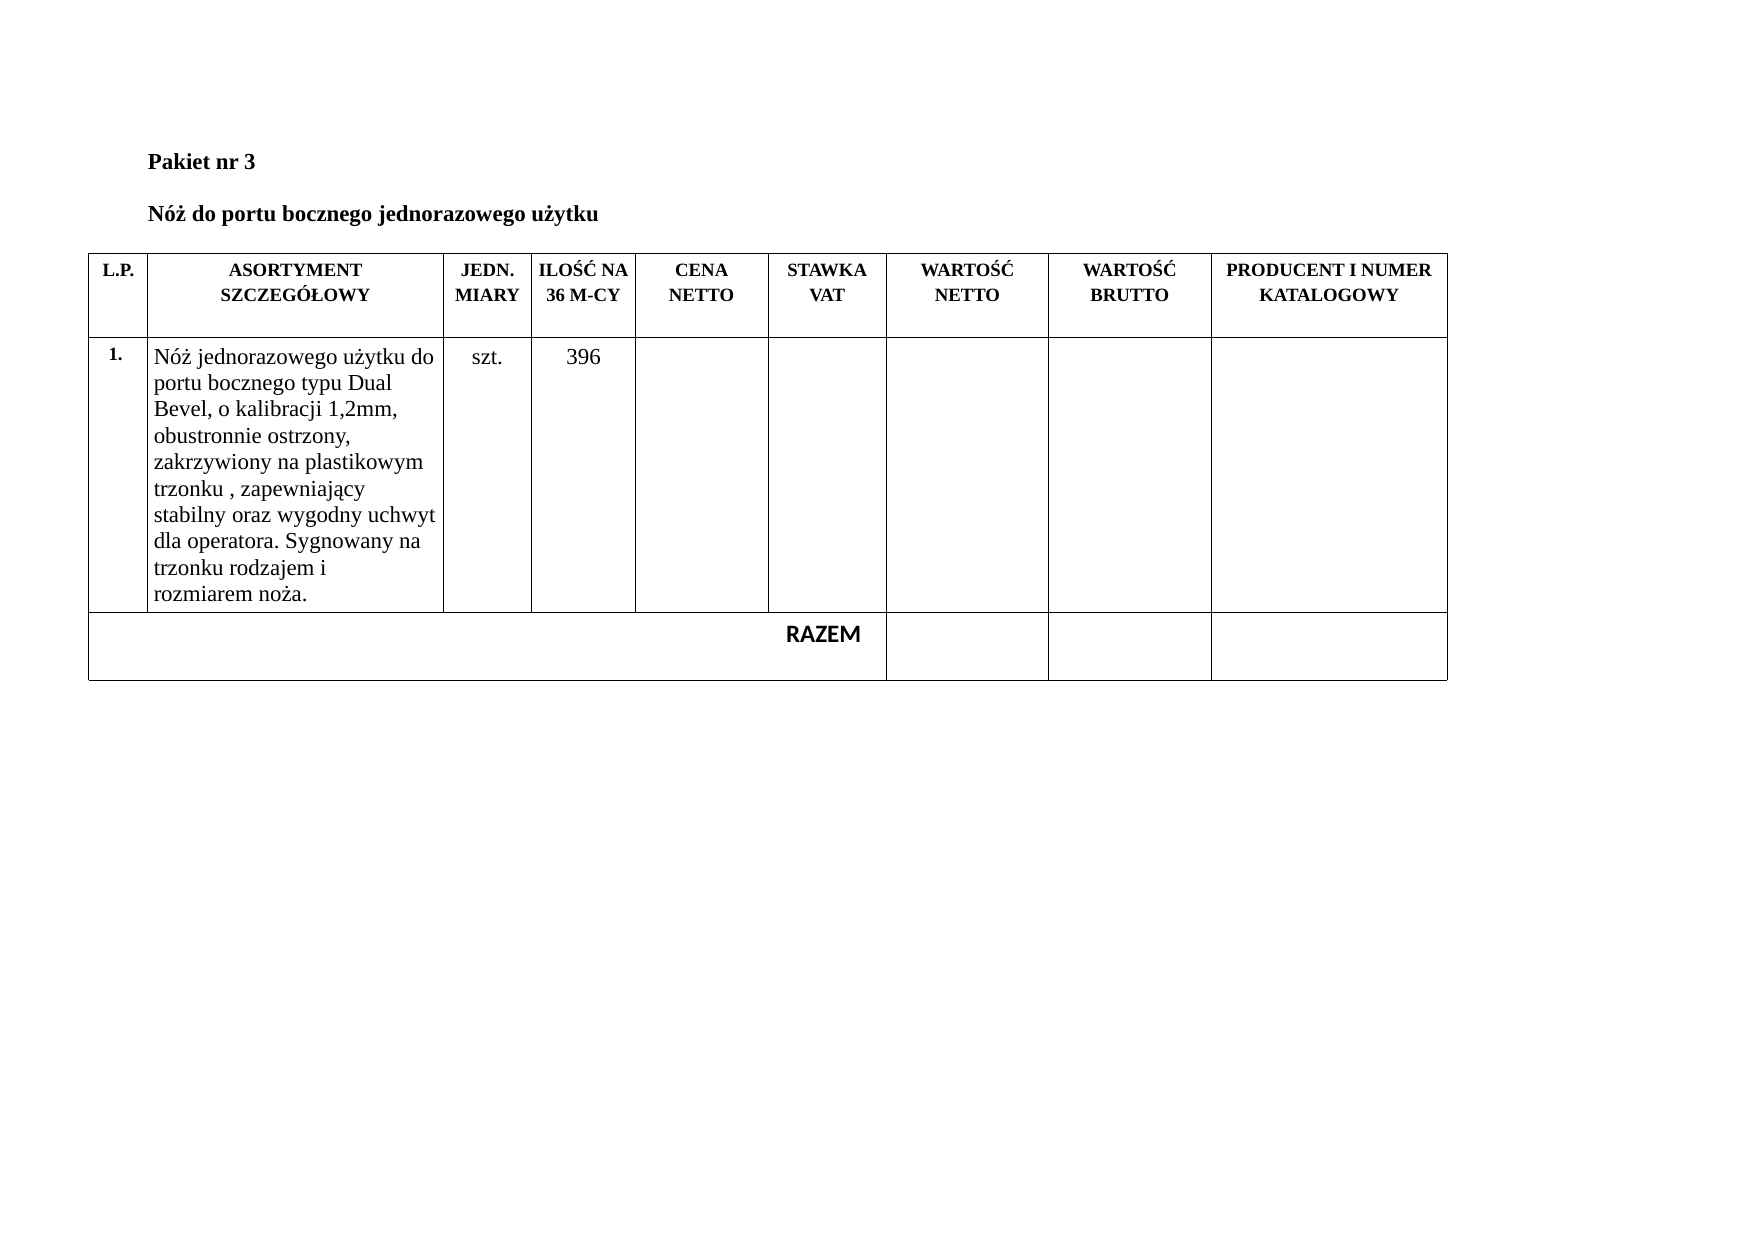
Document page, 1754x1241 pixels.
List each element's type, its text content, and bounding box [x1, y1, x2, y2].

table_cell Nóż jednorazowego użytku do portu bocznego typu Dual Bevel, o kalibracji 1,2mm, obustronnie ostrzony, zakrzywiony na plastikowym trzonku , zapewniający stabilny oraz wygodny uchwyt dla operatora. Sygnowany na trzonku rodzajem i rozmiarem noża. [148, 338, 443, 612]
table_cell [1212, 338, 1447, 612]
table_cell [887, 613, 1048, 680]
table_header CENA NETTO [636, 254, 768, 337]
table_header ILOŚĆ NA 36 M-CY [532, 254, 635, 337]
table_cell RAZEM [89, 613, 886, 680]
table_cell [769, 338, 886, 612]
table_cell [887, 338, 1048, 612]
text Nóż do portu bocznego jednorazowego użytku [148, 200, 1606, 227]
table_cell [636, 338, 768, 612]
table_cell 396 [532, 338, 635, 612]
table_header ASORTYMENT SZCZEGÓŁOWY [148, 254, 443, 337]
text Pakiet nr 3 [148, 148, 1606, 174]
table_header WARTOŚĆ BRUTTO [1049, 254, 1211, 337]
table_header L.P. [89, 254, 147, 337]
table_cell 1. [89, 338, 147, 612]
table_header JEDN. MIARY [444, 254, 531, 337]
table_cell szt. [444, 338, 531, 612]
table_cell [1049, 613, 1211, 680]
table_cell [1212, 613, 1447, 680]
table_header PRODUCENT I NUMER KATALOGOWY [1212, 254, 1447, 337]
table_header STAWKA VAT [769, 254, 886, 337]
table_cell [1049, 338, 1211, 612]
table_header WARTOŚĆ NETTO [887, 254, 1048, 337]
